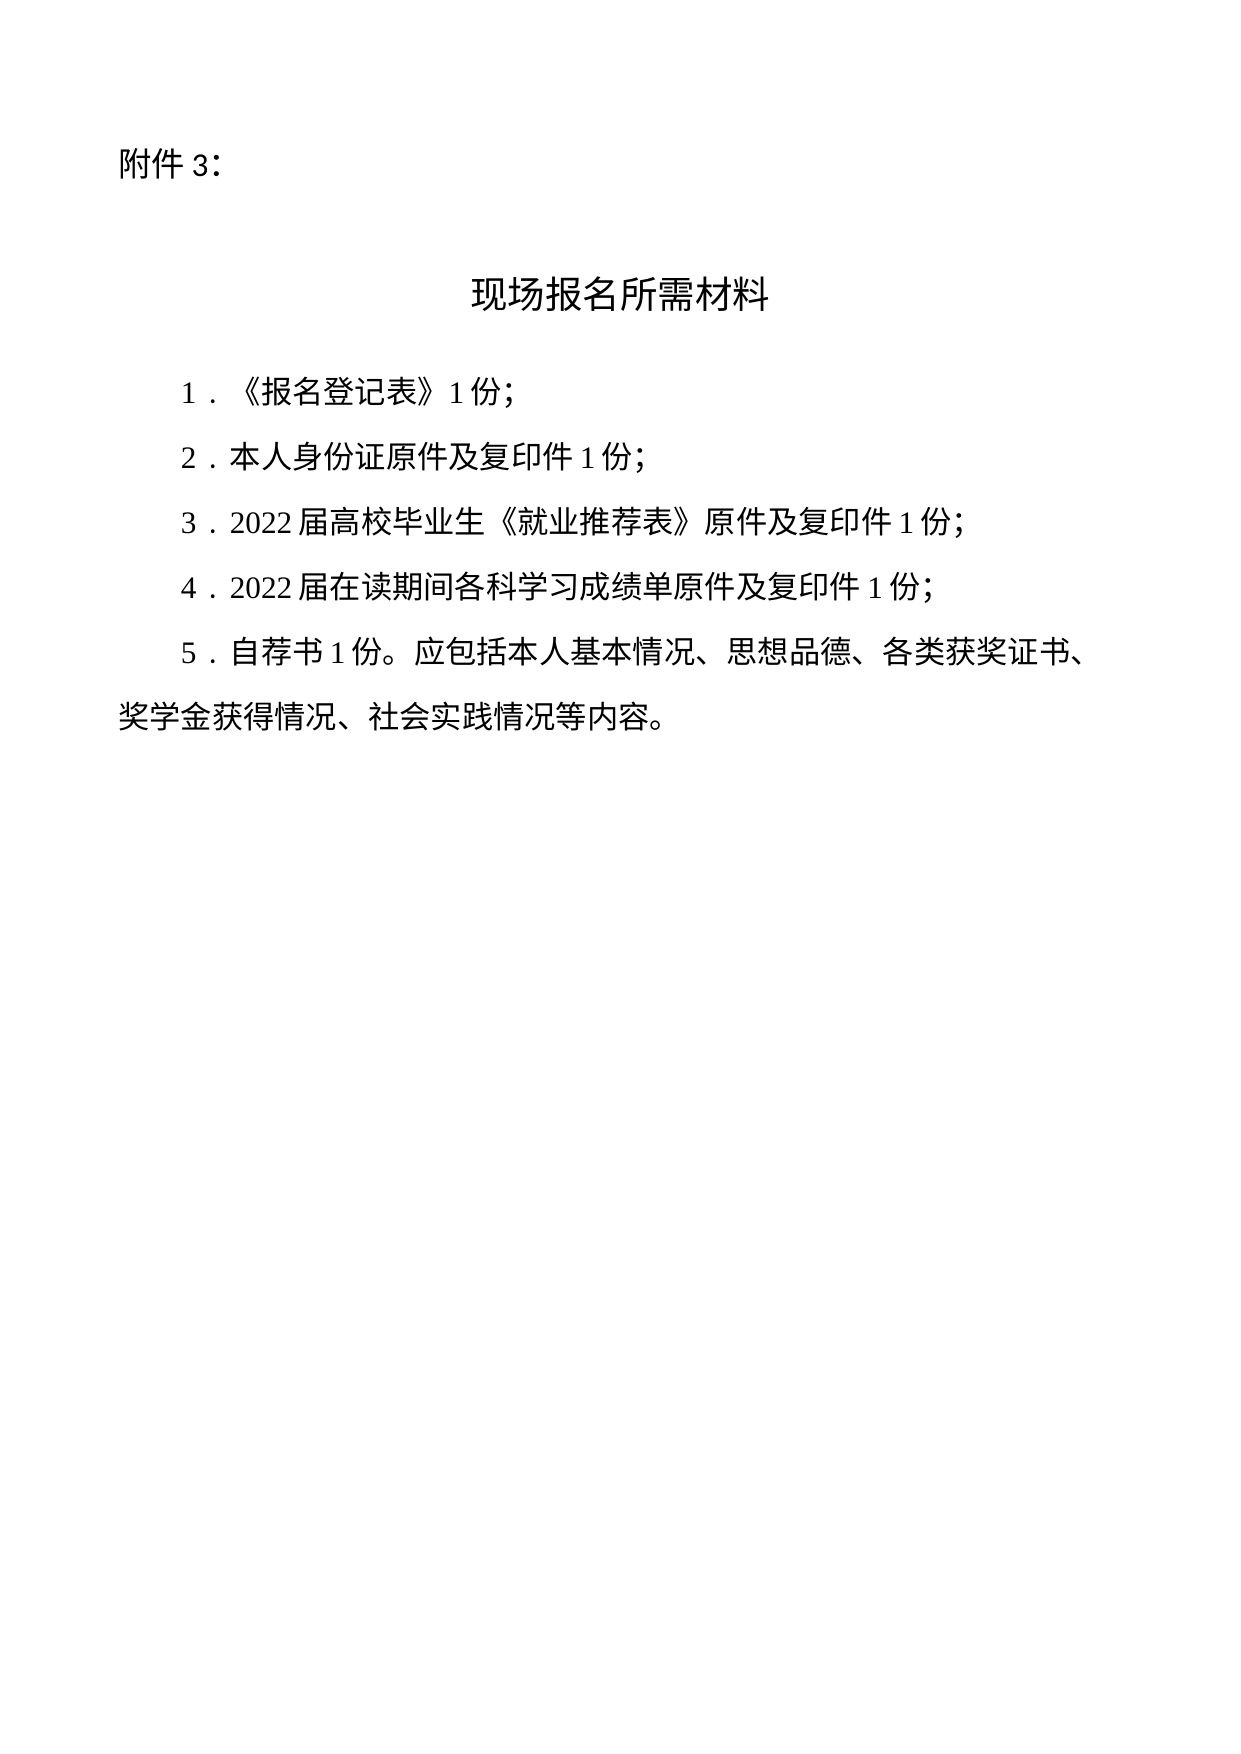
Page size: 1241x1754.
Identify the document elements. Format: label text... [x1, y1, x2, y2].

list 5﹒自荐书1份。应包括本人基本情况、思想品德、各类获奖证书、奖学金获得情况、社会实践情况等内容。 [118, 617, 1083, 747]
text 附件3： [118, 129, 1122, 194]
text 4﹒2022届在读期间各科学习成绩单原件及复印件1份； [118, 552, 1083, 617]
text 2﹒本人身份证原件及复印件1份； [118, 422, 1083, 487]
text 1﹒《报名登记表》1份； [118, 357, 1083, 422]
text 现场报名所需材料 [118, 259, 1122, 324]
text 3﹒2022届高校毕业生《就业推荐表》原件及复印件1份； [118, 487, 1083, 552]
